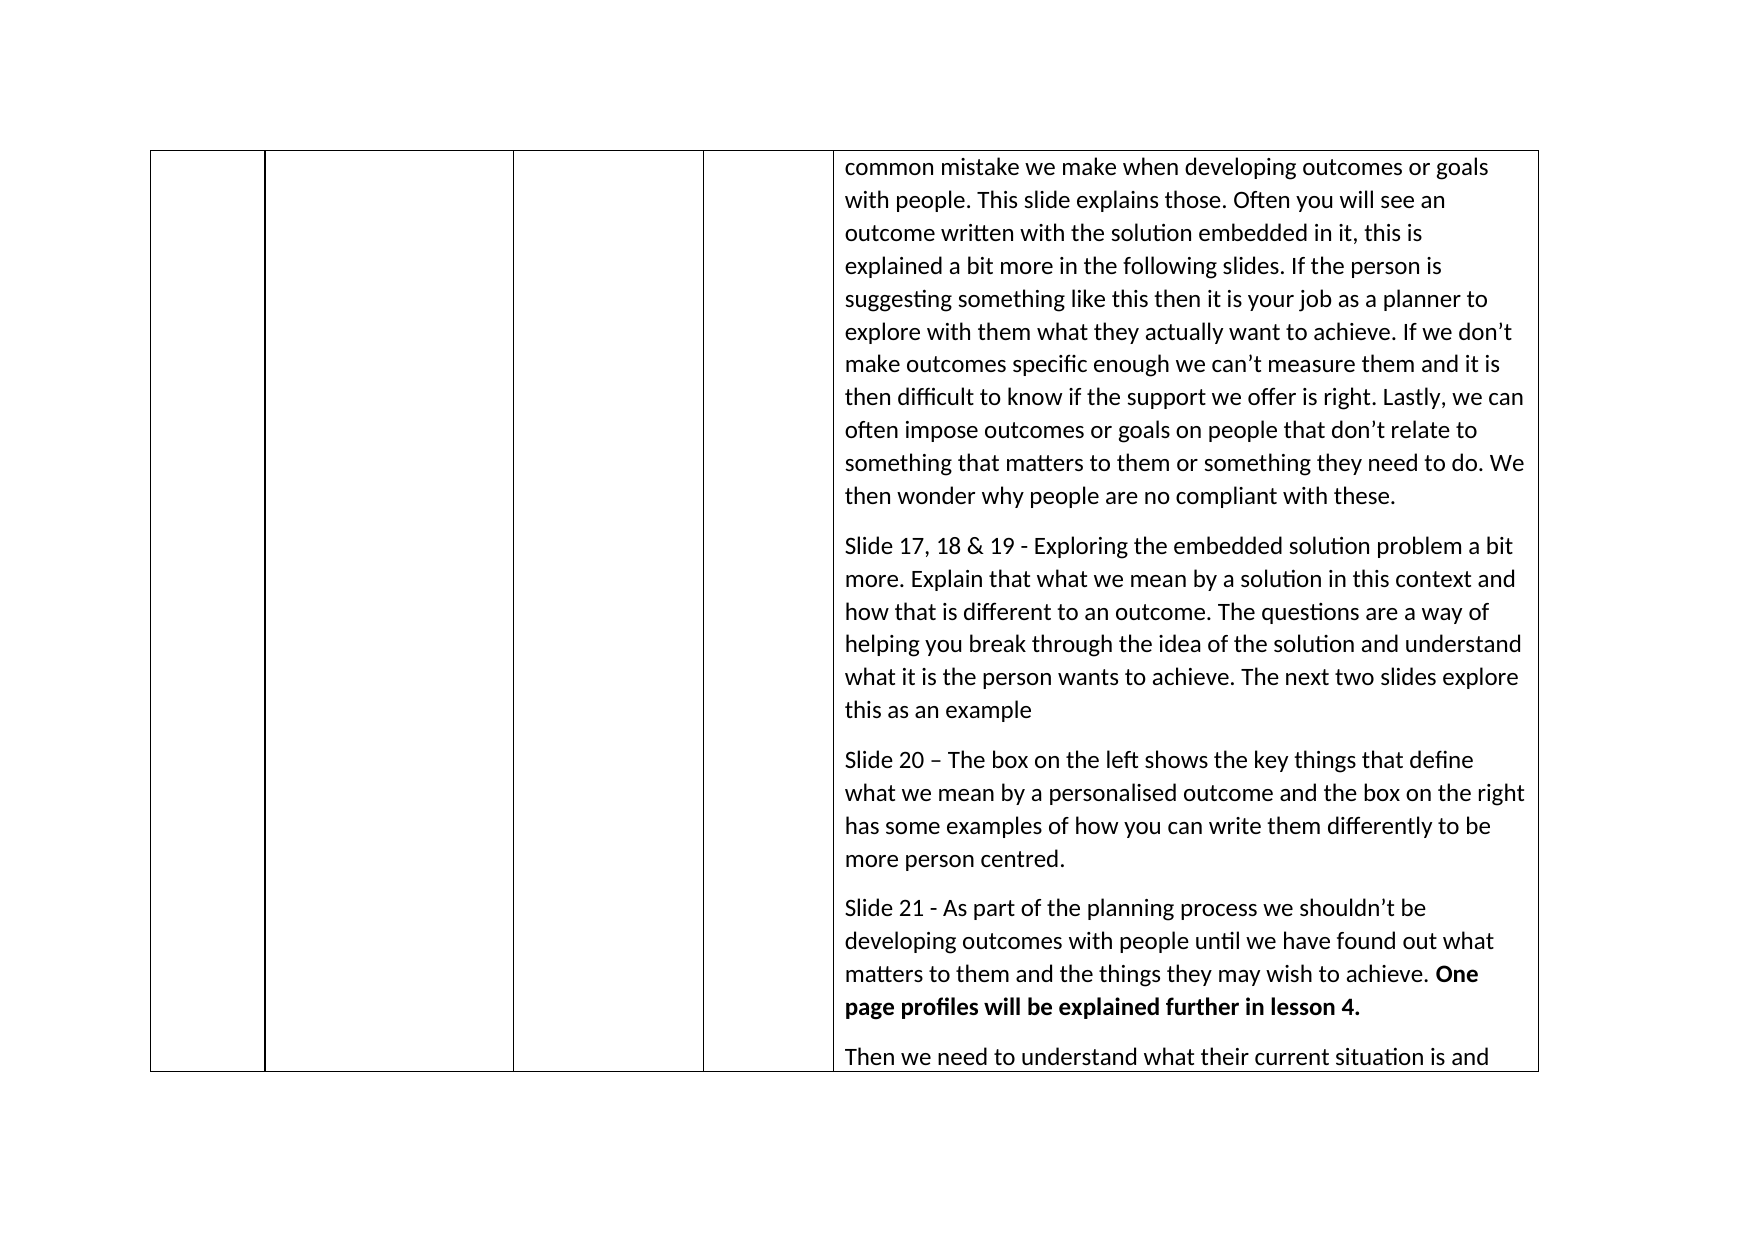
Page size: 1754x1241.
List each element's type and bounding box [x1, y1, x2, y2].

table_cell [514, 151, 703, 1071]
table_cell [704, 151, 833, 1071]
table_cell [151, 151, 264, 1071]
table_cell [834, 151, 1538, 1071]
table_cell [266, 151, 513, 1071]
